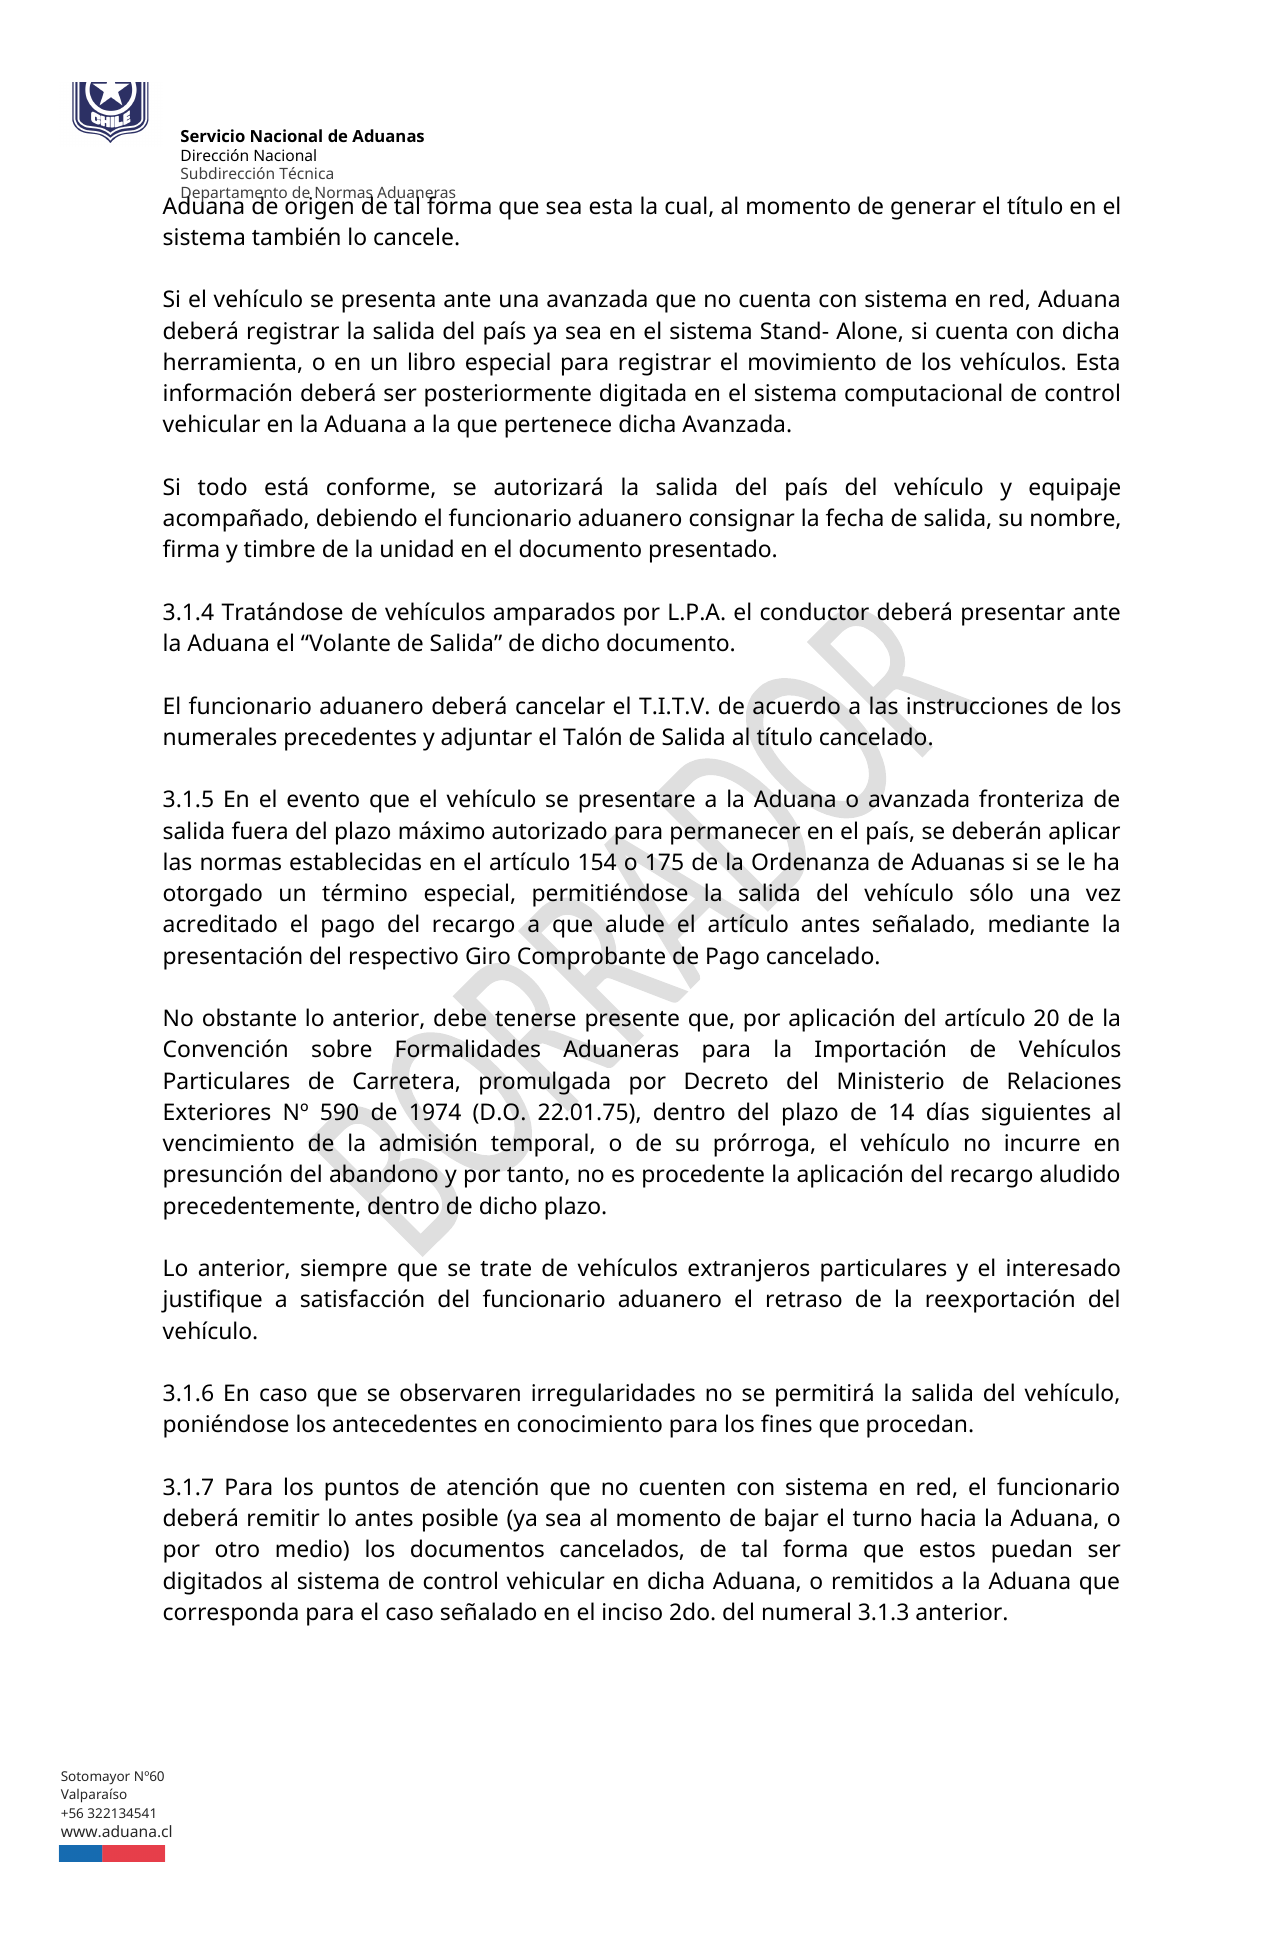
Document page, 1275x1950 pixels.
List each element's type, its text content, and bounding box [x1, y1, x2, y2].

text Si todo está conforme, se autorizará la salida del país del vehículo y equipaje acompañado, debiendo el funcionario aduanero consignar la fecha de salida, su nombre, firma y timbre de la unidad en el documento presentado. [162, 471, 1122, 564]
text 3.1.7 Para los puntos de atención que no cuenten con sistema en red, el funcionario deberá remitir lo antes posible (ya sea al momento de bajar el turno hacia la Aduana, o por otro medio) los documentos cancelados, de tal forma que estos puedan ser digitados al sistema de control vehicular en dicha Aduana, o remitidos a la Aduana que corresponda para el caso señalado en el inciso 2do. del numeral 3.1.3 anterior. [162, 1471, 1122, 1627]
text El funcionario aduanero deberá cancelar el T.I.T.V. de acuerdo a las instrucciones de los numerales precedentes y adjuntar el Talón de Salida al título cancelado. [162, 689, 1122, 752]
text 3.1.5 En el evento que el vehículo se presentare a la Aduana o avanzada fronteriza de salida fuera del plazo máximo autorizado para permanecer en el país, se deberán aplicar las normas establecidas en el artículo 154 o 175 de la Ordenanza de Aduanas si se le ha otorgado un término especial, permitiéndose la salida del vehículo sólo una vez acreditado el pago del recargo a que alude el artículo antes señalado, mediante la presentación del respectivo Giro Comprobante de Pago cancelado. [162, 783, 1122, 971]
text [162, 189, 1122, 252]
text Si el vehículo se presenta ante una avanzada que no cuenta con sistema en red, Aduana deberá registrar la salida del país ya sea en el sistema Stand- Alone, si cuenta con dicha herramienta, o en un libro especial para registrar el movimiento de los vehículos. Esta información deberá ser posteriormente digitada en el sistema computacional de control vehicular en la Aduana a la que pertenece dicha Avanzada. [162, 283, 1122, 439]
picture [58, 82, 163, 147]
text Lo anterior, siempre que se trate de vehículos extranjeros particulares y el interesado justifique a satisfacción del funcionario aduanero el retraso de la reexportación del vehículo. [162, 1252, 1122, 1346]
text No obstante lo anterior, debe tenerse presente que, por aplicación del artículo 20 de la Convención sobre Formalidades Aduaneras para la Importación de Vehículos Particulares de Carretera, promulgada por Decreto del Ministerio de Relaciones Exteriores Nº 590 de 1974 (D.O. 22.01.75), dentro del plazo de 14 días siguientes al vencimiento de la admisión temporal, o de su prórroga, el vehículo no incurre en presunción del abandono y por tanto, no es procedente la aplicación del recargo aludido precedentemente, dentro de dicho plazo. [162, 1002, 1122, 1221]
text 3.1.4 Tratándose de vehículos amparados por L.P.A. el conductor deberá presentar ante la Aduana el “Volante de Salida” de dicho documento. [162, 596, 1122, 658]
picture [58, 1845, 166, 1862]
text 3.1.6 En caso que se observaren irregularidades no se permitirá la salida del vehículo, poniéndose los antecedentes en conocimiento para los fines que procedan. [162, 1377, 1122, 1439]
